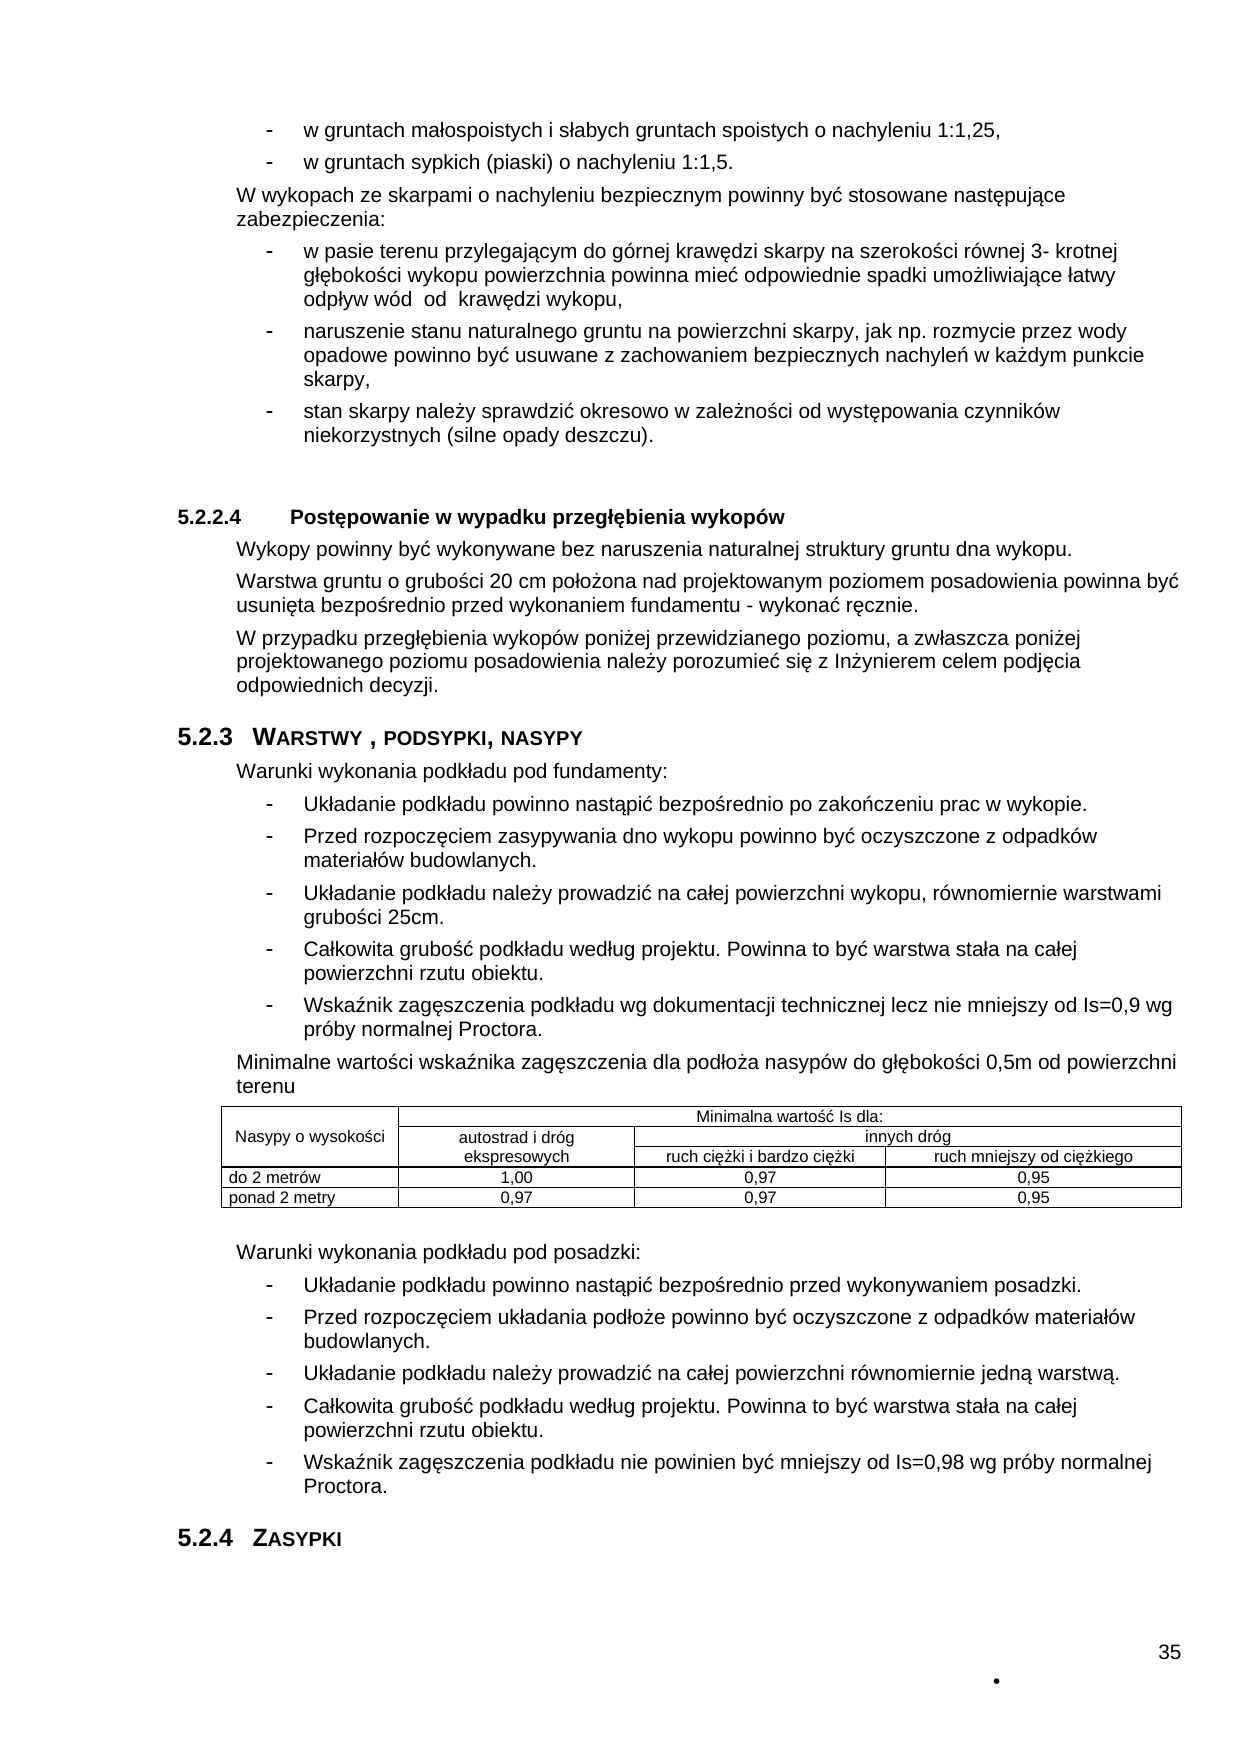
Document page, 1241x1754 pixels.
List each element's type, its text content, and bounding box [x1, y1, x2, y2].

text w gruntach sypkich (piaski) o nachyleniu 1:1,5. [266, 150, 1181, 174]
text Układanie podkładu powinno nastąpić bezpośrednio przed wykonywaniem posadzki. [266, 1272, 1181, 1296]
table_cell 0,95 [886, 1168, 1181, 1187]
table_cell autostrad i dróg ekspresowych [399, 1127, 634, 1166]
text stan skarpy należy sprawdzić okresowo w zależności od występowania czynników niekorzystnych (silne opady deszczu). [266, 399, 1181, 447]
subtitle Zasypki [177, 1523, 1181, 1552]
table_cell 0,97 [399, 1188, 634, 1207]
text Przed rozpoczęciem układania podłoże powinno być oczyszczone z odpadków materiałów budowlanych. [266, 1305, 1181, 1353]
text w gruntach małospoistych i słabych gruntach spoistych o nachyleniu 1:1,25, [266, 118, 1181, 142]
text W wykopach ze skarpami o nachyleniu bezpiecznym powinny być stosowane następujące zabezpieczenia: [236, 182, 1181, 230]
text Całkowita grubość podkładu według projektu. Powinna to być warstwa stała na całej powierzchni rzutu obiektu. [266, 1393, 1181, 1442]
table_header Nasypy o wysokości [222, 1107, 398, 1166]
table_header Minimalna wartość Is dla: [399, 1107, 1181, 1126]
table_cell 1,00 [399, 1168, 634, 1187]
table_cell 0,95 [886, 1188, 1181, 1207]
table_cell ponad 2 metry [222, 1188, 398, 1207]
table_cell innych dróg [635, 1127, 1181, 1146]
text w pasie terenu przylegającym do górnej krawędzi skarpy na szerokości równej 3- krotnej głębokości wykopu powierzchnia powinna mieć odpowiednie spadki umożliwiające łatwy odpływ wód od krawędzi wykopu, [266, 239, 1181, 311]
text Warunki wykonania podkładu pod fundamenty: [236, 759, 1181, 783]
text Przed rozpoczęciem zasypywania dno wykopu powinno być oczyszczone z odpadków materiałów budowlanych. [266, 824, 1181, 872]
table_cell ruch mniejszy od ciężkiego [886, 1147, 1181, 1166]
subtitle Warstwy , podsypki, nasypy [177, 722, 1181, 751]
text Układanie podkładu powinno nastąpić bezpośrednio po zakończeniu prac w wykopie. [266, 792, 1181, 816]
text Warunki wykonania podkładu pod posadzki: [236, 1240, 1181, 1264]
text Wskaźnik zagęszczenia podkładu wg dokumentacji technicznej lecz nie mniejszy od Is=0,9 wg próby normalnej Proctora. [266, 993, 1181, 1041]
table_cell do 2 metrów [222, 1168, 398, 1187]
text Układanie podkładu należy prowadzić na całej powierzchni równomiernie jedną warstwą. [266, 1361, 1181, 1385]
table_cell 0,97 [635, 1168, 885, 1187]
text naruszenie stanu naturalnego gruntu na powierzchni skarpy, jak np. rozmycie przez wody opadowe powinno być usuwane z zachowaniem bezpiecznych nachyleń w każdym punkcie skarpy, [266, 319, 1181, 391]
table_cell ruch ciężki i bardzo ciężki [635, 1147, 885, 1166]
text Całkowita grubość podkładu według projektu. Powinna to być warstwa stała na całej powierzchni rzutu obiektu. [266, 937, 1181, 985]
text Warstwa gruntu o grubości 20 cm położona nad projektowanym poziomem posadowienia powinna być usunięta bezpośrednio przed wykonaniem fundamentu - wykonać ręcznie. [236, 569, 1181, 617]
text W przypadku przegłębienia wykopów poniżej przewidzianego poziomu, a zwłaszcza poniżej projektowanego poziomu posadowienia należy porozumieć się z Inżynierem celem podjęcia odpowiednich decyzji. [236, 625, 1181, 697]
text Minimalne wartości wskaźnika zagęszczenia dla podłoża nasypów do głębokości 0,5m od powierzchni terenu [236, 1049, 1181, 1097]
text Układanie podkładu należy prowadzić na całej powierzchni wykopu, równomiernie warstwami grubości 25cm. [266, 880, 1181, 928]
table_cell 0,97 [635, 1188, 885, 1207]
text Wykopy powinny być wykonywane bez naruszenia naturalnej struktury gruntu dna wykopu. [236, 537, 1181, 561]
subtitle Postępowanie w wypadku przegłębienia wykopów [177, 504, 1181, 528]
text Wskaźnik zagęszczenia podkładu nie powinien być mniejszy od Is=0,98 wg próby normalnej Proctora. [266, 1450, 1181, 1498]
